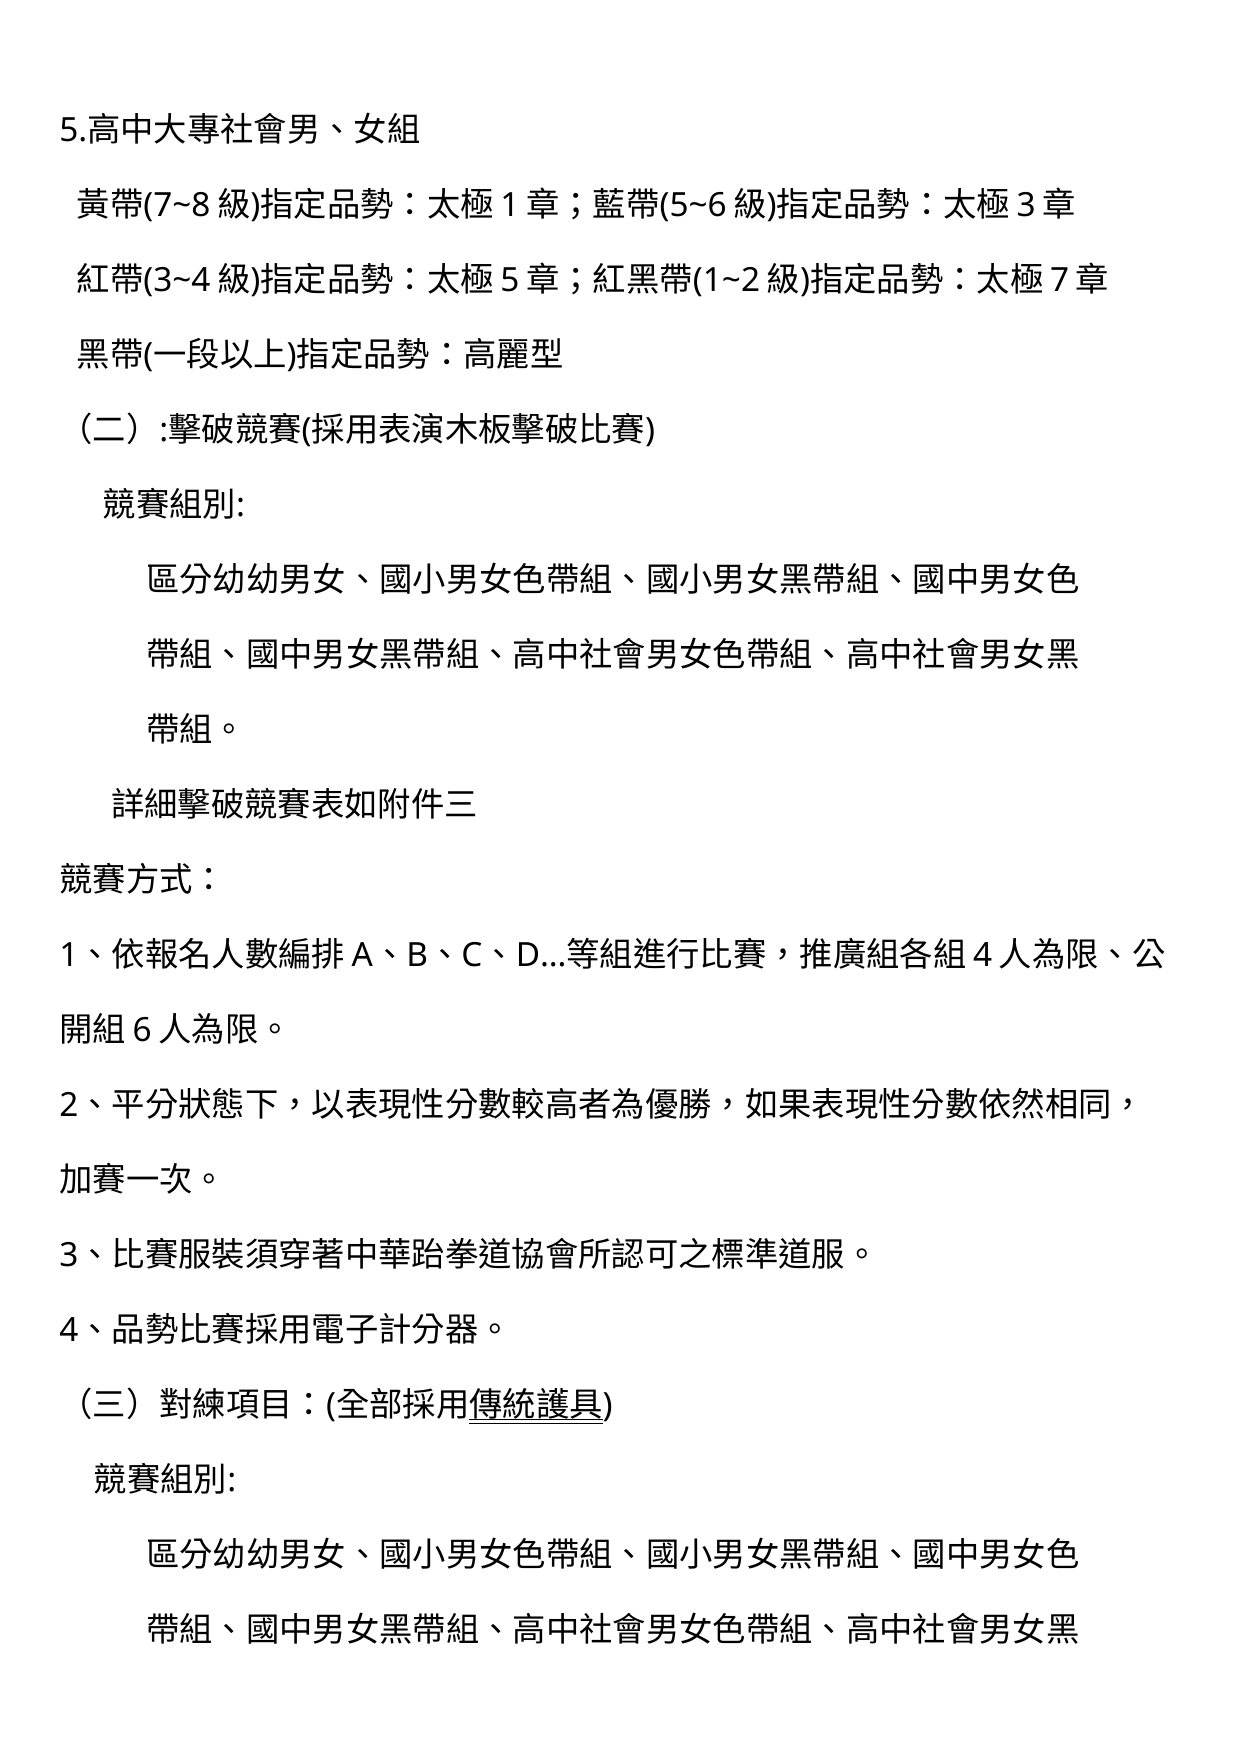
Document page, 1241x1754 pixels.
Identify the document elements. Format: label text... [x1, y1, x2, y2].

text 區分幼幼男女、國小男女色帶組、國小男女黑帶組、國中男女色 [59, 1514, 1181, 1589]
text 黑帶(一段以上)指定品勢：高麗型 [59, 314, 1181, 389]
text 競賽組別: [59, 1439, 1181, 1514]
text 帶組、國中男女黑帶組、高中社會男女色帶組、高中社會男女黑 [59, 614, 1181, 689]
text 競賽方式： [59, 839, 1181, 914]
text 4、品勢比賽採用電子計分器。 [59, 1289, 1181, 1364]
text （二）:擊破競賽(採用表演木板擊破比賽) [59, 389, 1181, 464]
text 帶組。 [59, 689, 1181, 764]
text 區分幼幼男女、國小男女色帶組、國小男女黑帶組、國中男女色 [59, 539, 1181, 614]
text 1、依報名人數編排A、B、C、D…等組進行比賽，推廣組各組4人為限、公開組6人為限。 [59, 914, 1181, 1064]
text （三）對練項目：(全部採用傳統護具) [59, 1364, 1181, 1439]
text 黃帶(7~8級)指定品勢：太極1章；藍帶(5~6級)指定品勢：太極3章 [59, 164, 1181, 239]
text 3、比賽服裝須穿著中華跆拳道協會所認可之標準道服。 [59, 1214, 1181, 1289]
text 加賽一次。 [59, 1139, 1181, 1214]
text 2、平分狀態下，以表現性分數較高者為優勝，如果表現性分數依然相同， [59, 1064, 1181, 1139]
text 詳細擊破競賽表如附件三 [59, 764, 1181, 839]
text 紅帶(3~4級)指定品勢：太極5章；紅黑帶(1~2級)指定品勢：太極7章 [59, 239, 1181, 314]
text 帶組、國中男女黑帶組、高中社會男女色帶組、高中社會男女黑 [59, 1589, 1181, 1664]
text 5.高中大專社會男、女組 [59, 89, 1181, 164]
text 競賽組別: [59, 464, 1181, 539]
